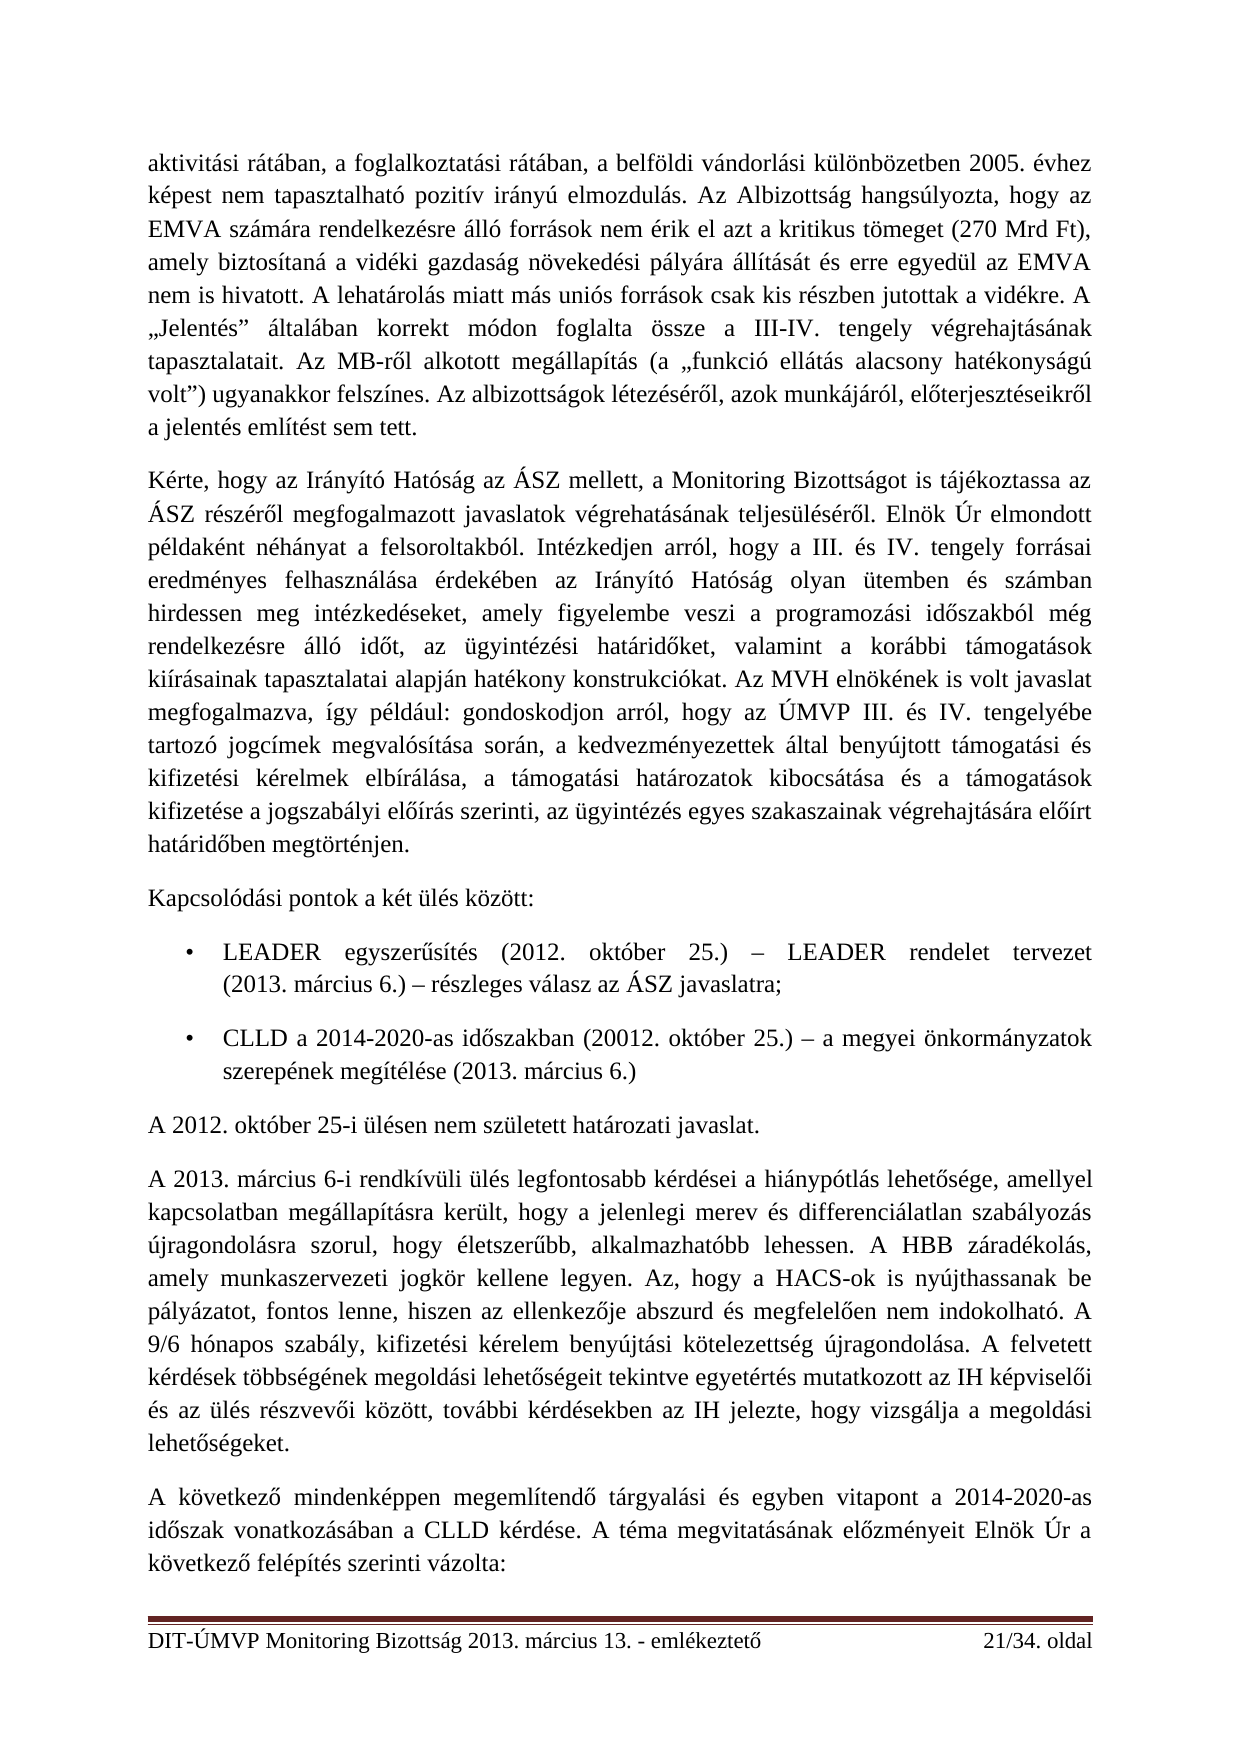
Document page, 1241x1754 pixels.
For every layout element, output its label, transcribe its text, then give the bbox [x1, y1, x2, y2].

text A 2012. október 25-i ülésen nem született határozati javaslat. [148, 1110, 1093, 1139]
text Kapcsolódási pontok a két ülés között: [148, 883, 1093, 911]
list LEADER egyszerűsítés (2012. október 25.) – LEADER rendelet tervezet (2013. március 6.) – részleges válasz az ÁSZ javaslatra; [185, 937, 1093, 998]
text Kérte, hogy az Irányító Hatóság az ÁSZ mellett, a Monitoring Bizottságot is tájékoztassa az ÁSZ részéről megfogalmazott javaslatok végrehatásának teljesüléséről. Elnök Úr elmondott példaként néhányat a felsoroltakból. Intézkedjen arról, hogy a III. és IV. tengely forrásai eredményes felhasználása érdekében az Irányító Hatóság olyan ütemben és számban hirdessen meg intézkedéseket, amely figyelembe veszi a programozási időszakból még rendelkezésre álló időt, az ügyintézési határidőket, valamint a korábbi támogatások kiírásainak tapasztalatai alapján hatékony konstrukciókat. Az MVH elnökének is volt javaslat megfogalmazva, így például: gondoskodjon arról, hogy az ÚMVP III. és IV. tengelyébe tartozó jogcímek megvalósítása során, a kedvezményezettek által benyújtott támogatási és kifizetési kérelmek elbírálása, a támogatási határozatok kibocsátása és a támogatások kifizetése a jogszabályi előírás szerinti, az ügyintézés egyes szakaszainak végrehajtására előírt határidőben megtörténjen. [148, 466, 1093, 858]
text A 2013. március 6-i rendkívüli ülés legfontosabb kérdései a hiánypótlás lehetősége, amellyel kapcsolatban megállapításra került, hogy a jelenlegi merev és differenciálatlan szabályozás újragondolásra szorul, hogy életszerűbb, alkalmazhatóbb lehessen. A HBB záradékolás, amely munkaszervezeti jogkör kellene legyen. Az, hogy a HACS-ok is nyújthassanak be pályázatot, fontos lenne, hiszen az ellenkezője abszurd és megfelelően nem indokolható. A 9/6 hónapos szabály, kifizetési kérelem benyújtási kötelezettség újragondolása. A felvetett kérdések többségének megoldási lehetőségeit tekintve egyetértés mutatkozott az IH képviselői és az ülés részvevői között, további kérdésekben az IH jelezte, hogy vizsgálja a megoldási lehetőségeket. [148, 1164, 1093, 1457]
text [148, 148, 1093, 441]
list CLLD a 2014-2020-as időszakban (20012. október 25.) – a megyei önkormányzatok szerepének megítélése (2013. március 6.) [185, 1023, 1093, 1085]
text A következő mindenképpen megemlítendő tárgyalási és egyben vitapont a 2014-2020-as időszak vonatkozásában a CLLD kérdése. A téma megvitatásának előzményeit Elnök Úr a következő felépítés szerinti vázolta: [148, 1482, 1093, 1577]
